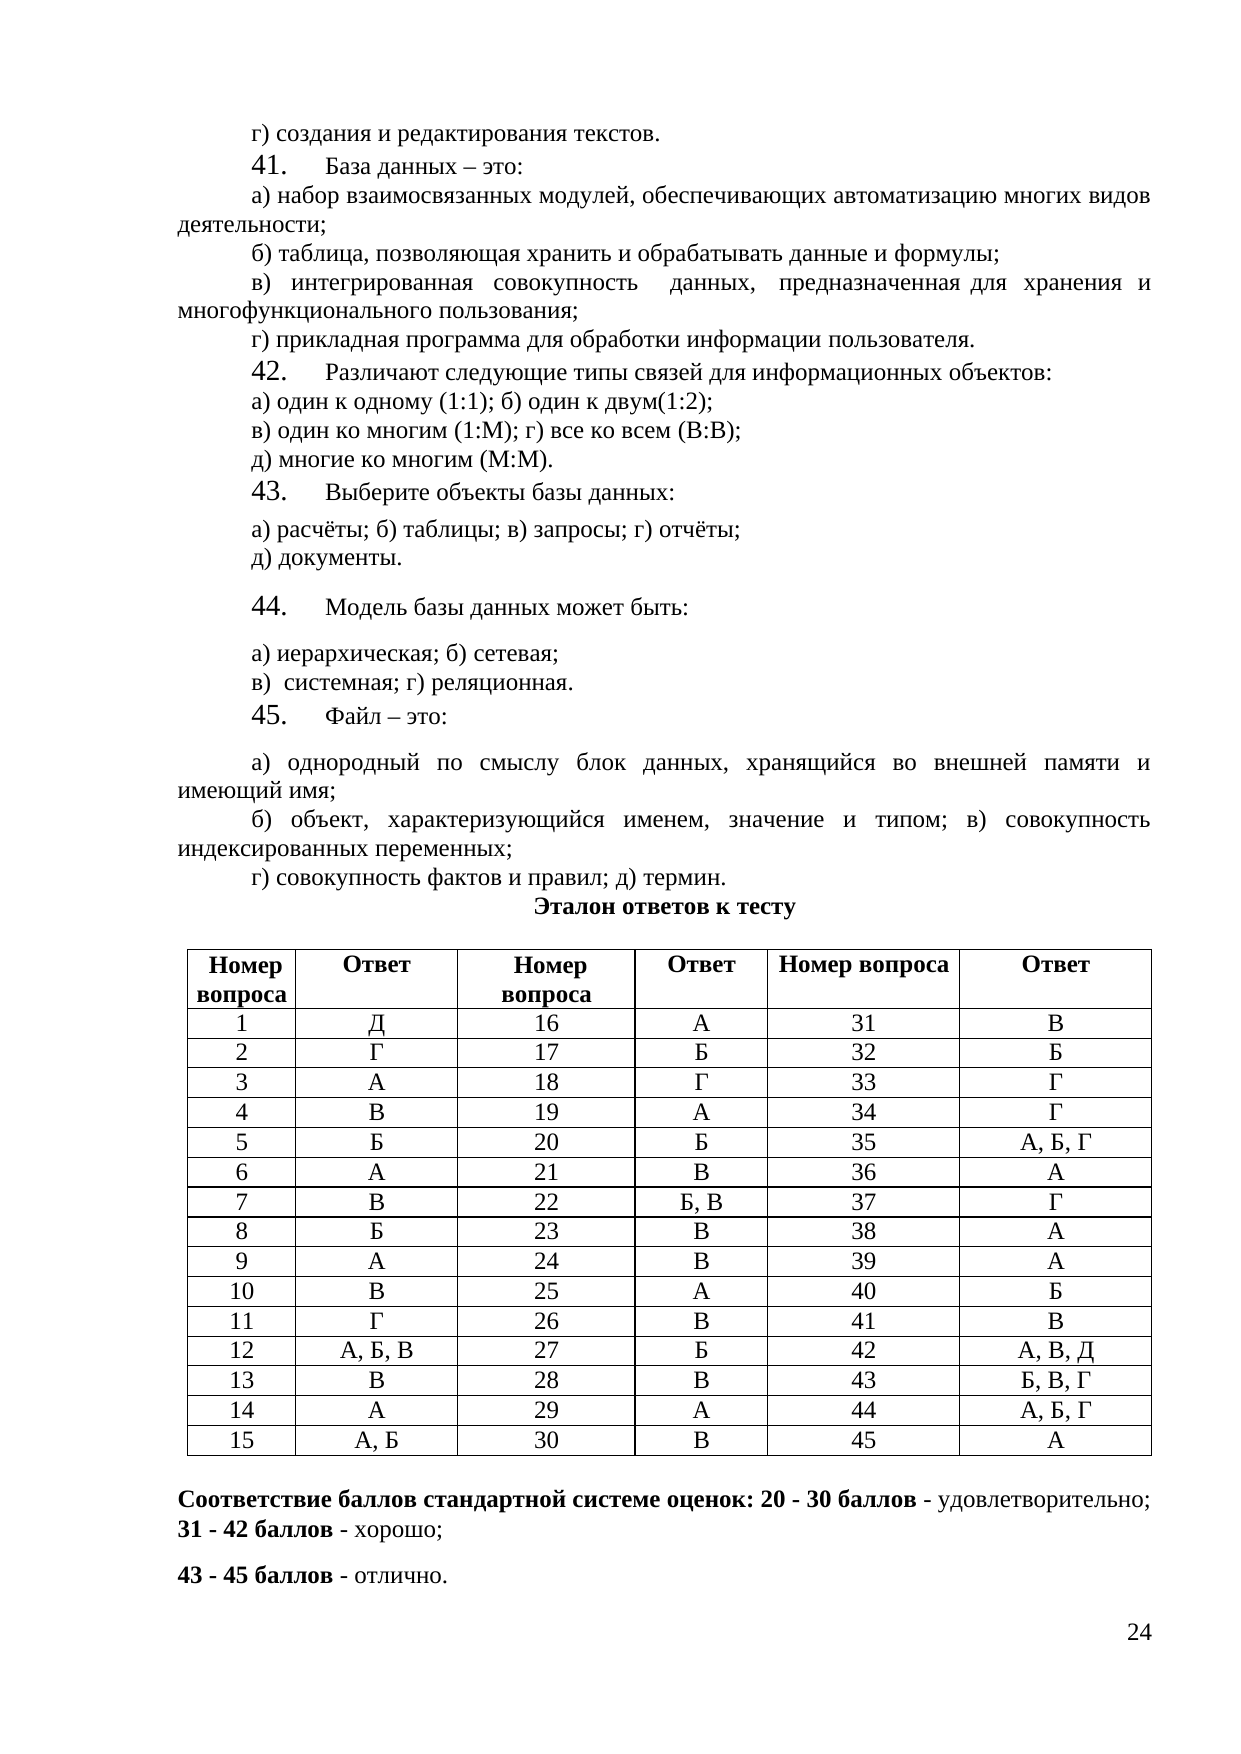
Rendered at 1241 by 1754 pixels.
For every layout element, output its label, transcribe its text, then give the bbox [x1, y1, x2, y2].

table_cell 25 [458, 1277, 634, 1306]
text а) один к одному (1:1); б) один к двум(1:2); [177, 386, 1152, 415]
table_cell В [636, 1426, 767, 1455]
table_cell 19 [458, 1098, 634, 1127]
table_cell Г [960, 1098, 1151, 1127]
table_cell В [296, 1188, 457, 1216]
table_cell 34 [768, 1098, 959, 1127]
text в) один ко многим (1:М); г) все ко всем (В:В); [177, 415, 1152, 444]
text а) однородный по смыслу блок данных, хранящийся во внешней памяти и имеющий имя; [177, 747, 1152, 804]
table_cell В [636, 1247, 767, 1276]
table_cell Б [636, 1039, 767, 1067]
table_cell В [296, 1277, 457, 1306]
table_cell А [296, 1068, 457, 1097]
text г) прикладная программа для обработки информации пользователя. [177, 324, 1152, 353]
table_header Номер вопроса [458, 950, 634, 1008]
table_cell В [636, 1158, 767, 1186]
table_header Ответ [296, 950, 457, 1008]
text 31 - 42 баллов - хорошо; [177, 1514, 1152, 1543]
table_header Номер вопроса [768, 950, 959, 1008]
table_cell А, Б, В [296, 1337, 457, 1365]
table_cell 40 [768, 1277, 959, 1306]
table_cell 11 [188, 1307, 295, 1336]
table_cell 45 [768, 1426, 959, 1455]
table_cell А [636, 1396, 767, 1425]
list База данных – это: [177, 147, 1152, 180]
text б) таблица, позволяющая хранить и обрабатывать данные и формулы; [177, 238, 1152, 267]
table_cell 18 [458, 1068, 634, 1097]
table_cell А [960, 1218, 1151, 1246]
table_cell Г [636, 1068, 767, 1097]
text а) иерархическая; б) сетевая; [177, 638, 1152, 667]
table_cell 36 [768, 1158, 959, 1186]
table_cell 6 [188, 1158, 295, 1186]
table_cell 5 [188, 1128, 295, 1157]
text б) объект, характеризующийся именем, значение и типом; в) совокупность индексированных переменных; [177, 804, 1152, 862]
table_cell А [296, 1247, 457, 1276]
table_cell 29 [458, 1396, 634, 1425]
table_cell А [296, 1158, 457, 1186]
table_cell 17 [458, 1039, 634, 1067]
table_cell 23 [458, 1218, 634, 1246]
table_cell А [636, 1009, 767, 1037]
text а) расчёты; б) таблицы; в) запросы; г) отчёты; [177, 514, 1152, 542]
text г) создания и редактирования текстов. [177, 118, 1152, 147]
table_cell Г [296, 1039, 457, 1067]
text г) совокупность фактов и правил; д) термин. [177, 862, 1152, 891]
table_cell 27 [458, 1337, 634, 1365]
table_cell 15 [188, 1426, 295, 1455]
table_cell В [960, 1307, 1151, 1336]
table_cell А [296, 1396, 457, 1425]
table_cell 24 [458, 1247, 634, 1276]
table_cell 39 [768, 1247, 959, 1276]
table_cell 10 [188, 1277, 295, 1306]
table_cell 20 [458, 1128, 634, 1157]
table_cell Б [960, 1039, 1151, 1067]
table_cell 26 [458, 1307, 634, 1336]
table_cell 9 [188, 1247, 295, 1276]
table_cell 28 [458, 1366, 634, 1395]
table_cell 1 [188, 1009, 295, 1037]
text в) системная; г) реляционная. [177, 667, 1152, 696]
text д) многие ко многим (М:М). [177, 444, 1152, 473]
table_cell 2 [188, 1039, 295, 1067]
table_cell В [960, 1009, 1151, 1037]
table_cell 22 [458, 1188, 634, 1216]
table_cell 21 [458, 1158, 634, 1186]
text в) интегрированная совокупность данных, предназначенная для хранения и многофункционального пользования; [177, 267, 1152, 324]
table_cell 16 [458, 1009, 634, 1037]
table_header Номер вопроса [188, 950, 295, 1008]
table_cell 31 [768, 1009, 959, 1037]
table_cell В [296, 1098, 457, 1127]
table_cell А [960, 1158, 1151, 1186]
table_cell А, Б [296, 1426, 457, 1455]
table_cell Г [296, 1307, 457, 1336]
table_cell Д [296, 1009, 457, 1037]
table_cell Г [960, 1068, 1151, 1097]
table_cell 8 [188, 1218, 295, 1246]
table_cell Б [296, 1128, 457, 1157]
table_cell Г [960, 1188, 1151, 1216]
table_cell Б, В, Г [960, 1366, 1151, 1395]
table_cell А, Б, Г [960, 1396, 1151, 1425]
text Эталон ответов к тесту [177, 891, 1152, 920]
list Модель базы данных может быть: [177, 588, 1152, 622]
table_header Ответ [636, 950, 767, 1008]
table_cell 38 [768, 1218, 959, 1246]
table_cell А [960, 1426, 1151, 1455]
table_cell 7 [188, 1188, 295, 1216]
table_cell 4 [188, 1098, 295, 1127]
table_cell Б [960, 1277, 1151, 1306]
text 43 - 45 баллов - отлично. [177, 1560, 1152, 1589]
table_cell 12 [188, 1337, 295, 1365]
table_cell А [960, 1247, 1151, 1276]
table_cell 30 [458, 1426, 634, 1455]
text д) документы. [177, 542, 1152, 571]
table_cell В [636, 1307, 767, 1336]
table_cell В [636, 1218, 767, 1246]
table_cell А, В, Д [960, 1337, 1151, 1365]
table_cell 44 [768, 1396, 959, 1425]
table_cell 13 [188, 1366, 295, 1395]
table_cell 35 [768, 1128, 959, 1157]
table_header Ответ [960, 950, 1151, 1008]
table_cell Б [636, 1337, 767, 1365]
table_cell Б [296, 1218, 457, 1246]
table_cell 3 [188, 1068, 295, 1097]
table_cell В [636, 1366, 767, 1395]
table_cell Б [636, 1128, 767, 1157]
text а) набор взаимосвязанных модулей, обеспечивающих автоматизацию многих видов деятельности; [177, 180, 1152, 238]
table_cell 32 [768, 1039, 959, 1067]
list Различают следующие типы связей для информационных объектов: [177, 353, 1152, 386]
list Выберите объекты базы данных: [177, 473, 1152, 507]
table_cell 42 [768, 1337, 959, 1365]
table_cell 37 [768, 1188, 959, 1216]
table_cell 14 [188, 1396, 295, 1425]
table_cell 33 [768, 1068, 959, 1097]
table_cell А [636, 1277, 767, 1306]
table_cell В [296, 1366, 457, 1395]
table_cell А, Б, Г [960, 1128, 1151, 1157]
table_cell А [636, 1098, 767, 1127]
table_cell 41 [768, 1307, 959, 1336]
table_cell 43 [768, 1366, 959, 1395]
list Файл – это: [177, 697, 1152, 730]
text Соответствие баллов стандартной системе оценок: 20 - 30 баллов - удовлетворительно; [177, 1484, 1152, 1513]
table_cell Б, В [636, 1188, 767, 1216]
